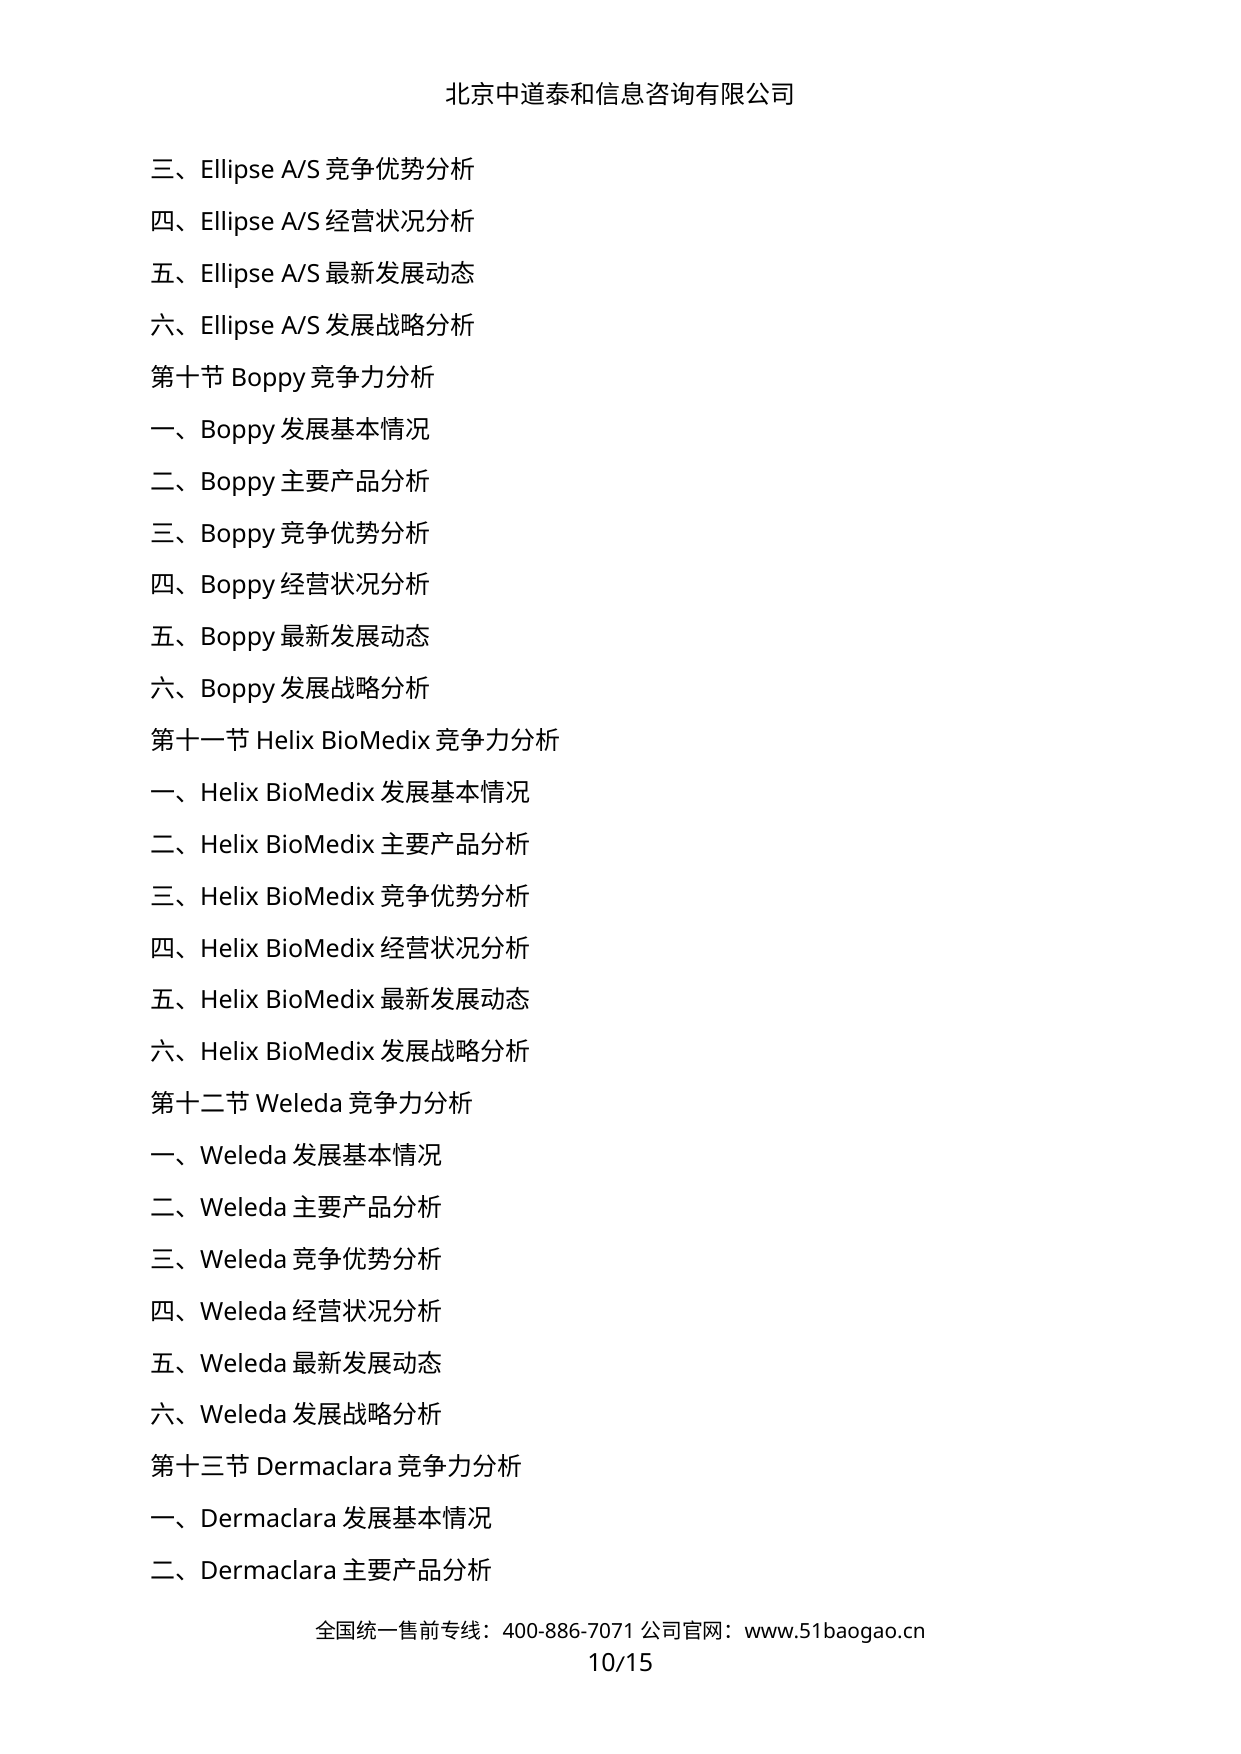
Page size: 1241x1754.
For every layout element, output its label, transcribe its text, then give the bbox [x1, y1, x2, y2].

text 三、Weleda竞争优势分析 [150, 1239, 1090, 1276]
text 一、Weleda发展基本情况 [150, 1136, 1090, 1172]
text 二、Weleda主要产品分析 [150, 1187, 1090, 1224]
text 二、Boppy主要产品分析 [150, 461, 1090, 497]
text 四、Ellipse A/S经营状况分析 [150, 202, 1090, 238]
text 第十一节 Helix BioMedix竞争力分析 [150, 721, 1090, 757]
text 三、Helix BioMedix竞争优势分析 [150, 876, 1090, 912]
text 二、Helix BioMedix主要产品分析 [150, 824, 1090, 861]
text 第十三节 Dermaclara竞争力分析 [150, 1447, 1090, 1483]
text 三、Ellipse A/S竞争优势分析 [150, 150, 1090, 186]
text 五、Ellipse A/S最新发展动态 [150, 254, 1090, 290]
text 四、Boppy经营状况分析 [150, 565, 1090, 601]
text 六、Helix BioMedix发展战略分析 [150, 1032, 1090, 1068]
text 一、Dermaclara发展基本情况 [150, 1499, 1090, 1535]
text 六、Boppy发展战略分析 [150, 669, 1090, 705]
text 四、Helix BioMedix经营状况分析 [150, 928, 1090, 964]
text 第十二节 Weleda竞争力分析 [150, 1084, 1090, 1120]
text 五、Boppy最新发展动态 [150, 617, 1090, 653]
text 一、Helix BioMedix发展基本情况 [150, 772, 1090, 809]
text 五、Weleda最新发展动态 [150, 1343, 1090, 1379]
text 一、Boppy发展基本情况 [150, 409, 1090, 446]
text 四、Weleda经营状况分析 [150, 1291, 1090, 1327]
text 六、Weleda发展战略分析 [150, 1395, 1090, 1431]
text 五、Helix BioMedix最新发展动态 [150, 980, 1090, 1016]
text 二、Dermaclara主要产品分析 [150, 1551, 1090, 1587]
text 六、Ellipse A/S发展战略分析 [150, 306, 1090, 342]
text 第十节 Boppy竞争力分析 [150, 357, 1090, 394]
text 三、Boppy竞争优势分析 [150, 513, 1090, 549]
